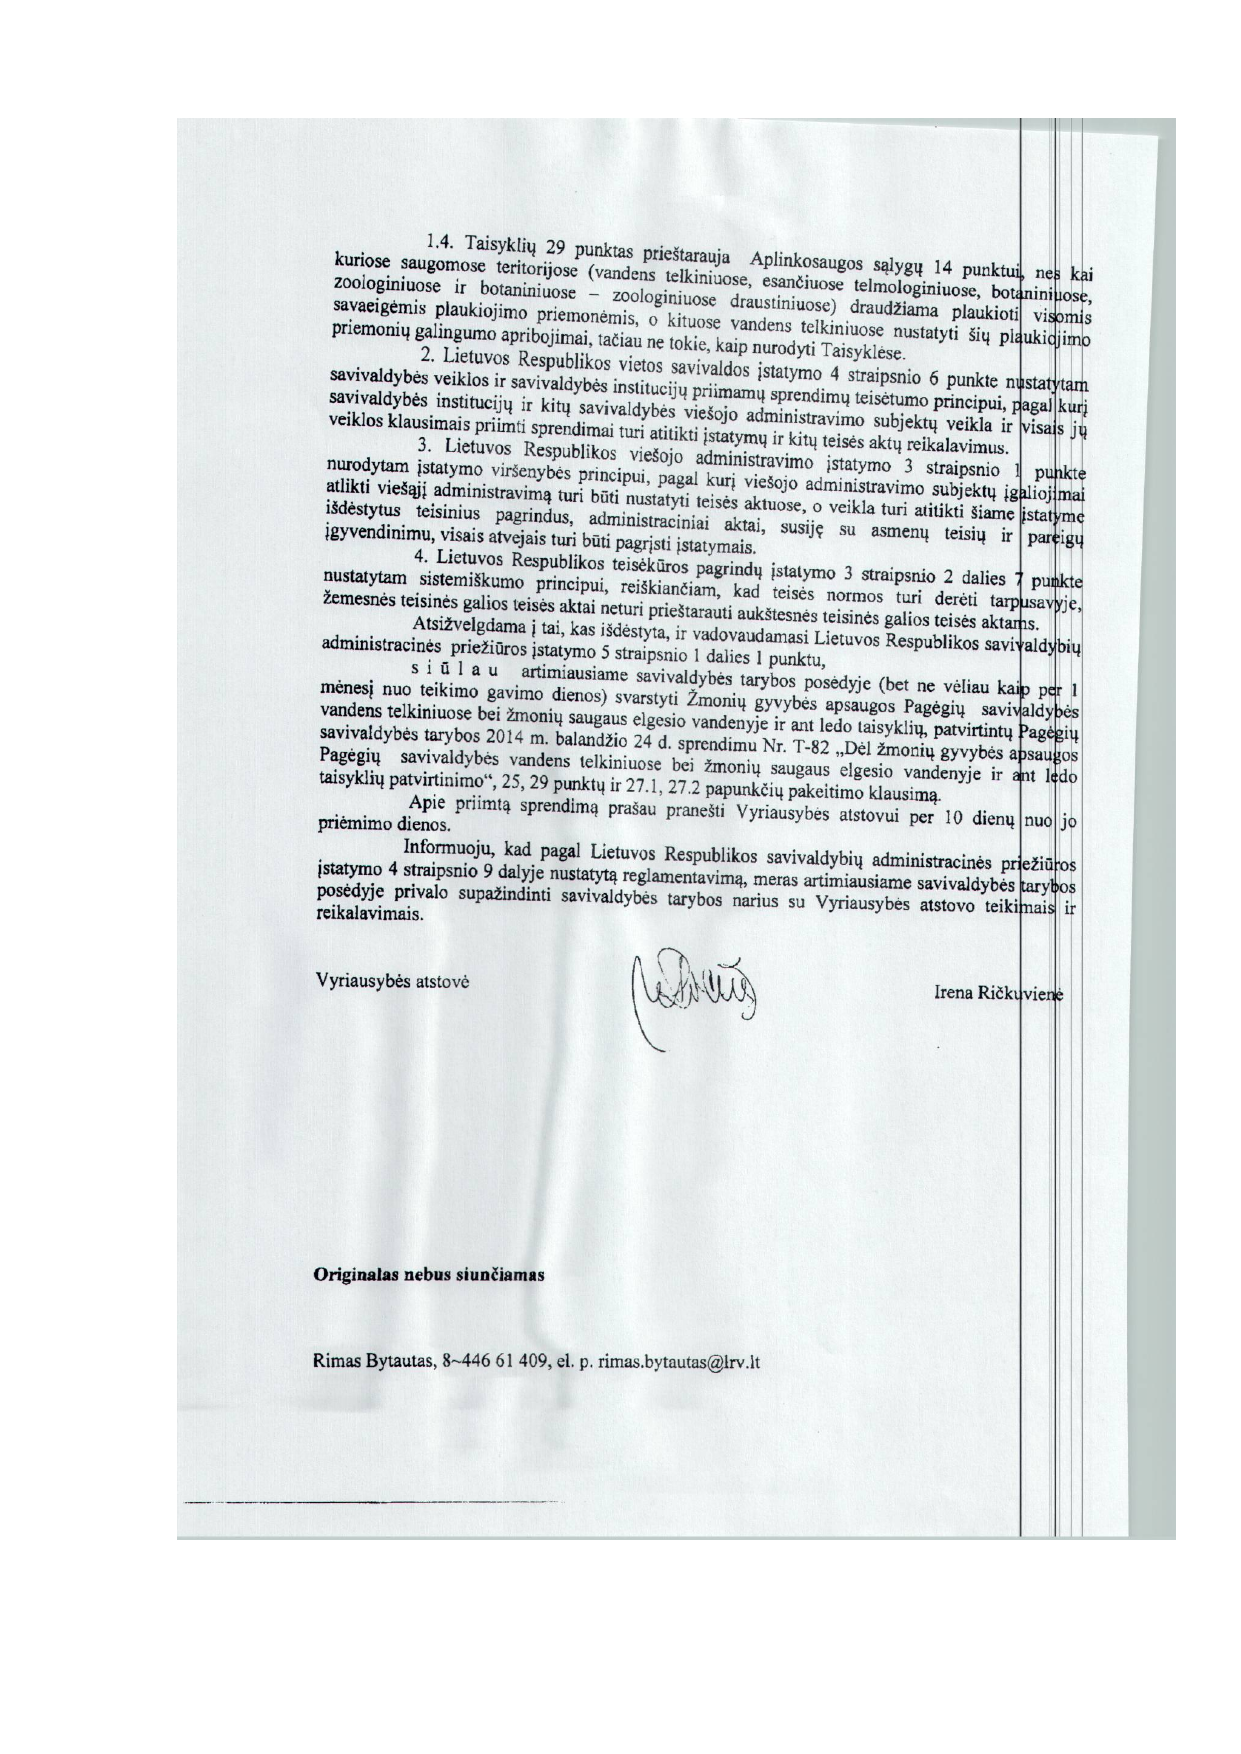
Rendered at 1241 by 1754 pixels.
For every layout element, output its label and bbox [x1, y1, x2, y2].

picture [177, 118, 1176, 1540]
